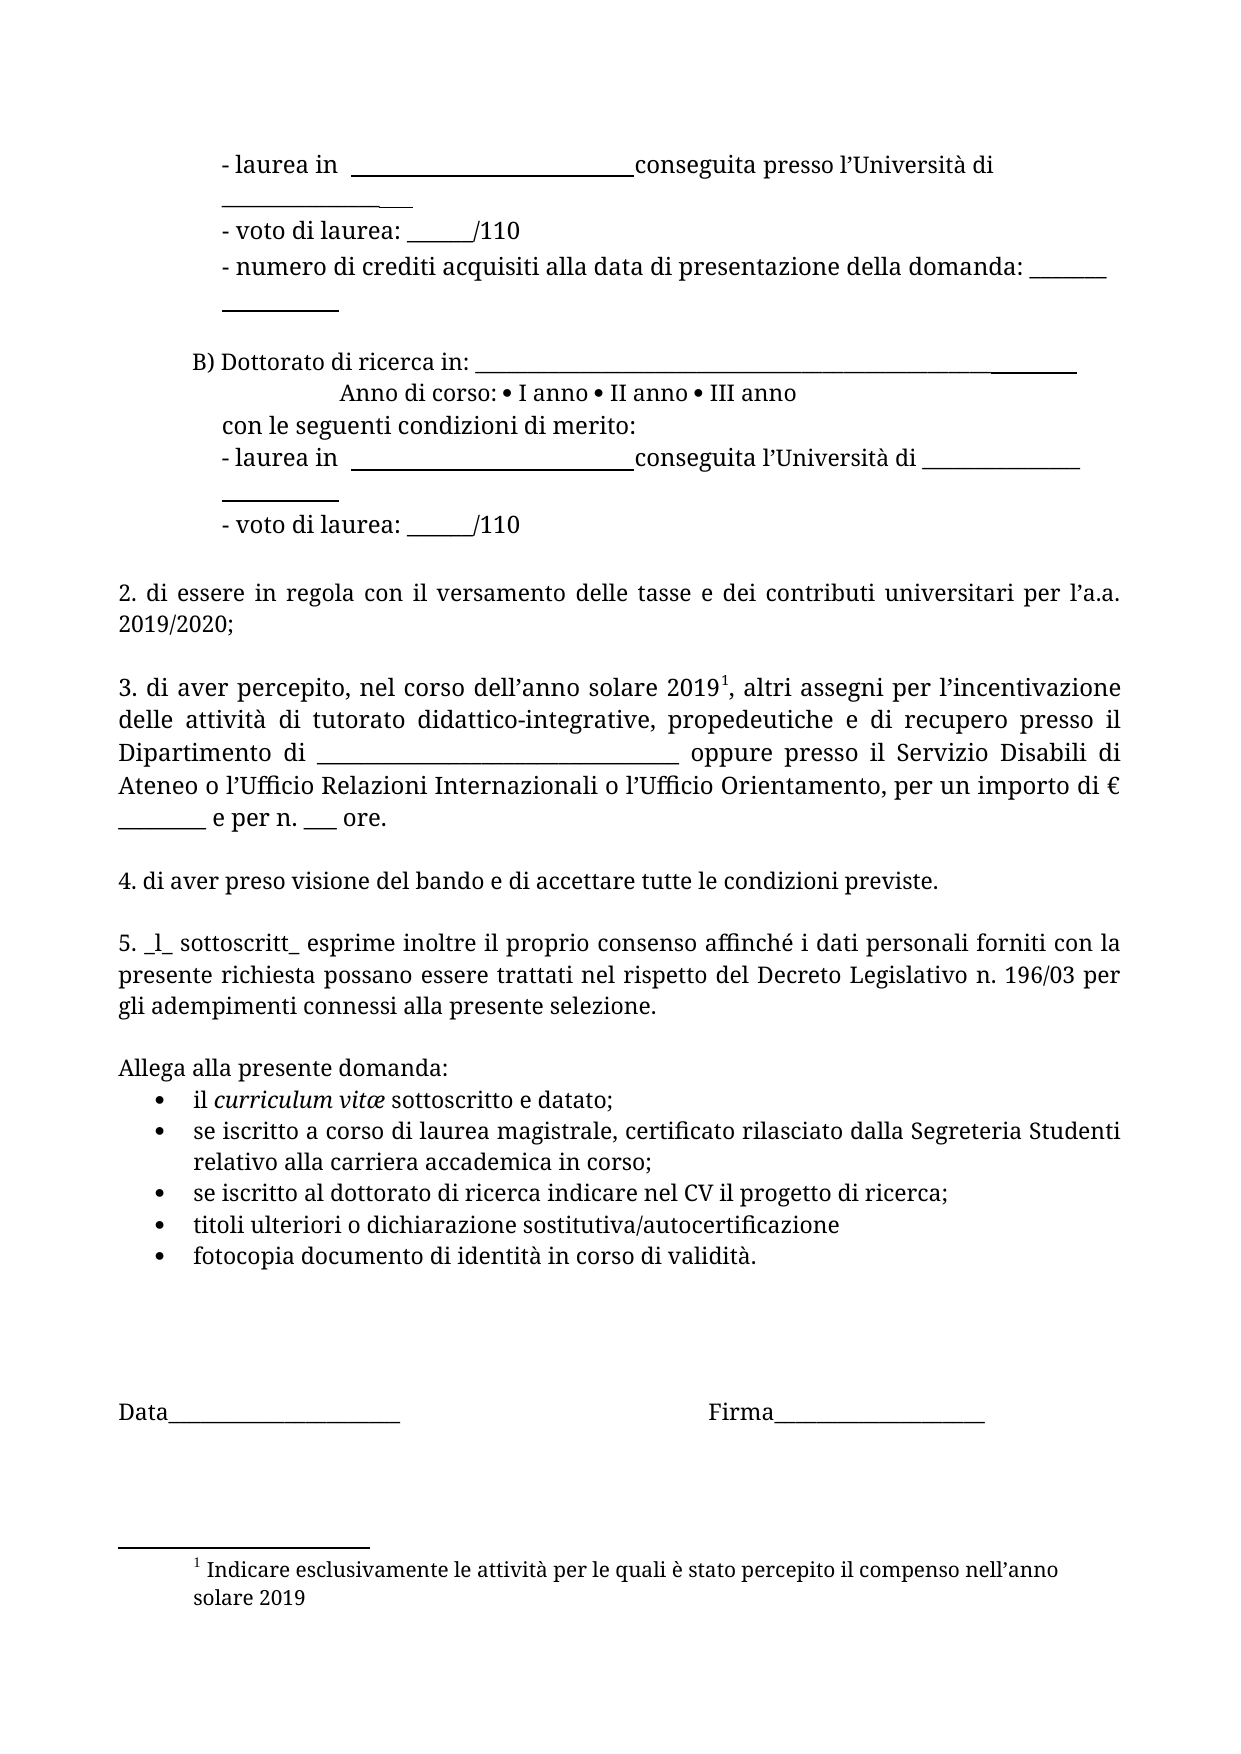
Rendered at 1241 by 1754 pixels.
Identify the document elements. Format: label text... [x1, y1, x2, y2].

text B) Dottorato di ricerca in: _________________________________________________ [118, 346, 1122, 377]
text 2. di essere in regola con il versamento delle tasse e dei contributi universitari per l’a.a. 2019/2020; [118, 577, 1122, 639]
list il curriculum vitæ sottoscritto e datato; [156, 1084, 1122, 1115]
list se iscritto a corso di laurea magistrale, certificato rilasciato dalla Segreteria Studenti relativo alla carriera accademica in corso; [156, 1115, 1122, 1177]
text - voto di laurea: ______/110 [222, 214, 1122, 247]
list fotocopia documento di identità in corso di validità. [156, 1240, 1122, 1271]
text - laurea in conseguita presso l’Università di _______________ [222, 148, 1122, 211]
text Data______________________ Firma____________________ [118, 1396, 1122, 1427]
text Anno di corso: I anno II anno III anno [118, 377, 1122, 408]
text - laurea in conseguita l’Università di _______________ [222, 441, 1122, 505]
list titoli ulteriori o dichiarazione sostitutiva/autocertificazione [156, 1209, 1122, 1240]
text Allega alla presente domanda: [118, 1052, 1122, 1084]
text - voto di laurea: ______/110 [222, 508, 1122, 540]
text - numero di crediti acquisiti alla data di presentazione della domanda: _______ [222, 249, 1122, 315]
text 5. _l_ sottoscritt_ esprime inoltre il proprio consenso affinché i dati personali forniti con la presente richiesta possano essere trattati nel rispetto del Decreto Legislativo n. 196/03 per gli adempimenti connessi alla presente selezione. [118, 927, 1122, 1021]
list se iscritto al dottorato di ricerca indicare nel CV il progetto di ricerca; [156, 1177, 1122, 1209]
text 4. di aver preso visione del bando e di accettare tutte le condizioni previste. [118, 865, 1122, 896]
text 3. di aver percepito, nel corso dell’anno solare 2019, altri assegni per l’incentivazione delle attività di tutorato didattico-integrative, propedeutiche e di recupero presso il Dipartimento di _________________________________ oppure presso il Servizio Disabili di Ateneo o l’Ufficio Relazioni Internazionali o l’Ufficio Orientamento, per un importo di € ________ e per n. ___ ore. [118, 671, 1122, 834]
text con le seguenti condizioni di merito: [222, 408, 1122, 441]
